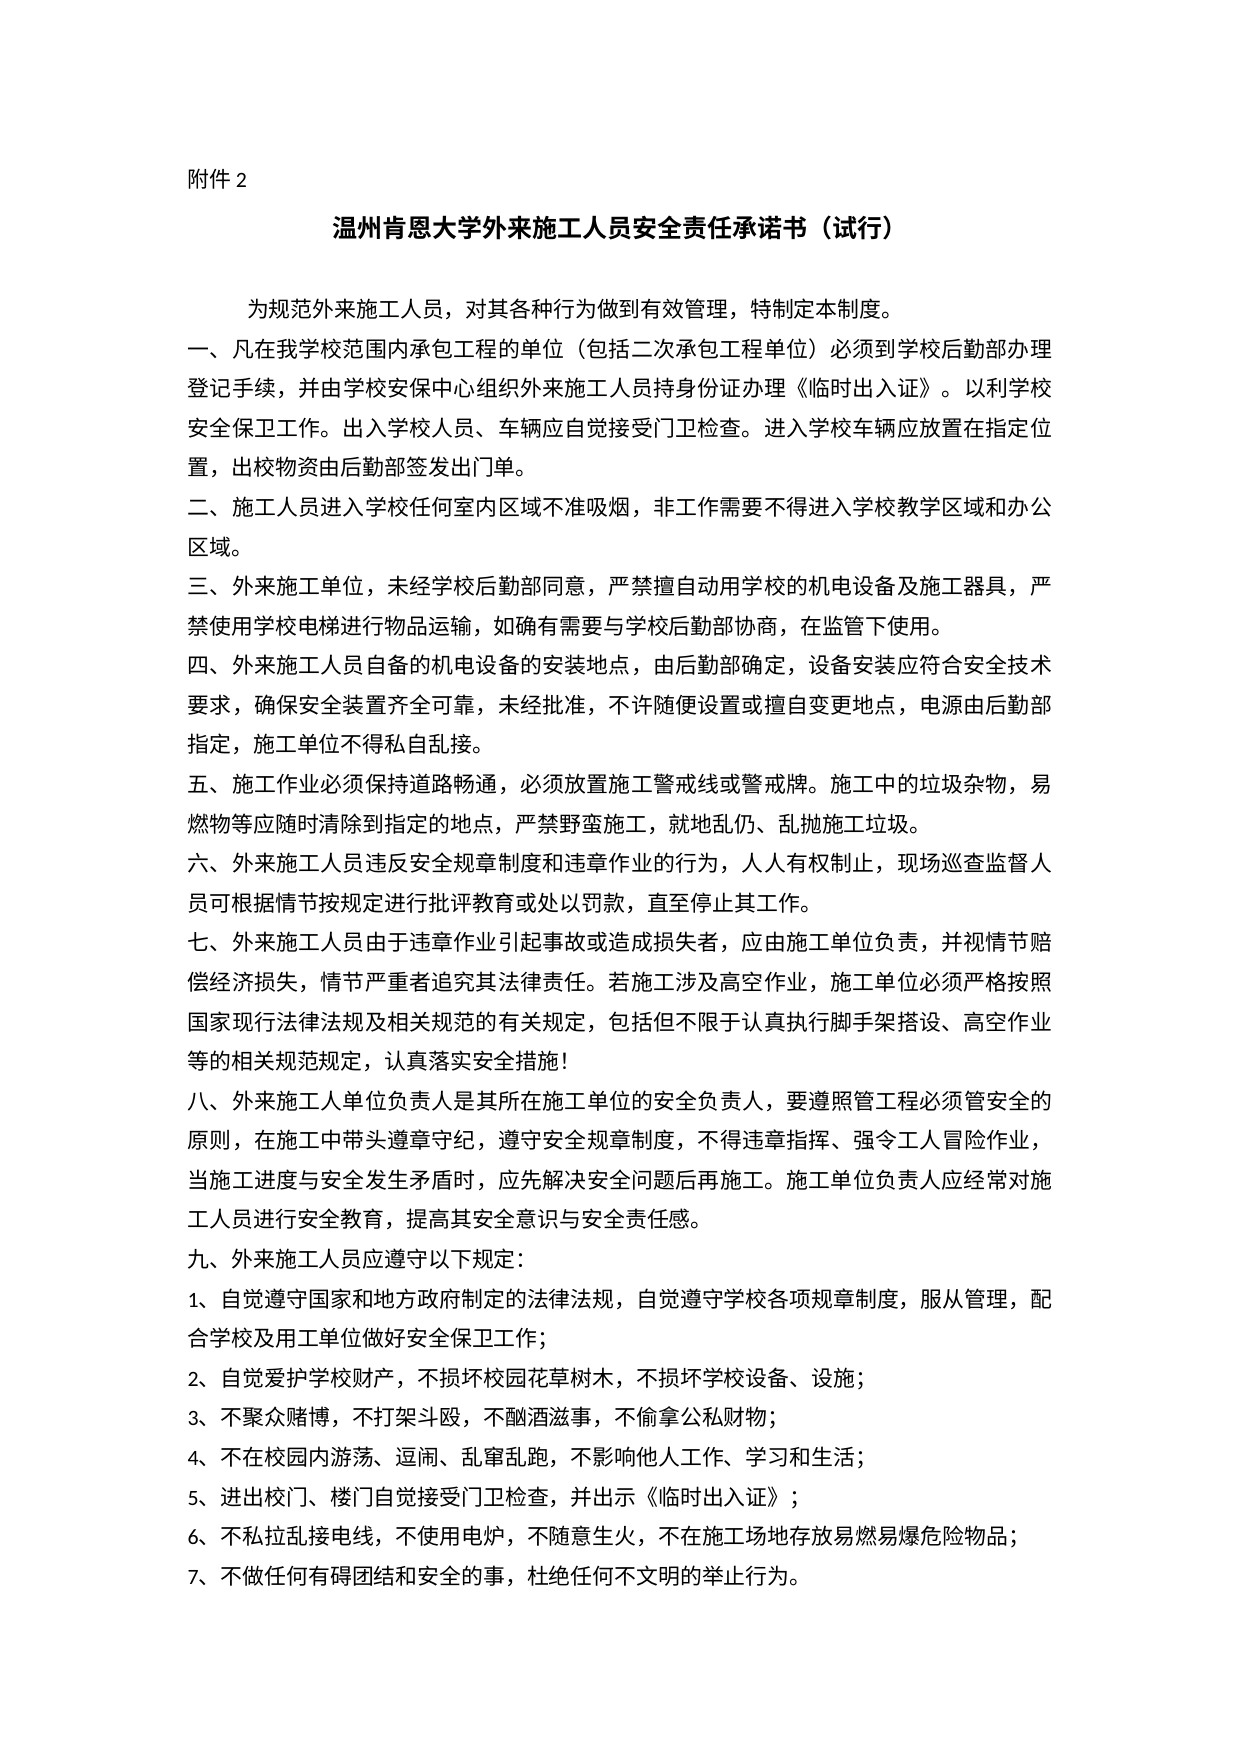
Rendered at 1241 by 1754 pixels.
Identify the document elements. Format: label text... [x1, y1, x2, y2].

list 6、不私拉乱接电线，不使用电炉，不随意生火，不在施工场地存放易燃易爆危险物品； [187, 1519, 1053, 1551]
list 2、自觉爱护学校财产，不损坏校园花草树木，不损坏学校设备、设施； [187, 1361, 1053, 1392]
text 三、外来施工单位，未经学校后勤部同意，严禁擅自动用学校的机电设备及施工器具，严禁使用学校电梯进行物品运输，如确有需要与学校后勤部协商，在监管下使用。 [187, 569, 1053, 640]
list 5、进出校门、楼门自觉接受门卫检查，并出示《临时出入证》； [187, 1479, 1053, 1511]
list 九、外来施工人员应遵守以下规定： [187, 1242, 1053, 1274]
text 为规范外来施工人员，对其各种行为做到有效管理，特制定本制度。 [187, 292, 1053, 324]
text 温州肯恩大学外来施工人员安全责任承诺书（试行） [187, 194, 1053, 259]
list 4、不在校园内游荡、逗闹、乱窜乱跑，不影响他人工作、学习和生活； [187, 1440, 1053, 1472]
list 六、外来施工人员违反安全规章制度和违章作业的行为，人人有权制止，现场巡查监督人员可根据情节按规定进行批评教育或处以罚款，直至停止其工作。 [187, 846, 1053, 917]
text 附件2 [187, 162, 1053, 194]
list 七、外来施工人员由于违章作业引起事故或造成损失者，应由施工单位负责，并视情节赔偿经济损失，情节严重者追究其法律责任。若施工涉及高空作业，施工单位必须严格按照国家现行法律法规及相关规范的有关规定，包括但不限于认真执行脚手架搭设、高空作业等的相关规范规定，认真落实安全措施！ [187, 925, 1053, 1076]
list 3、不聚众赌博，不打架斗殴，不酗酒滋事，不偷拿公私财物； [187, 1400, 1053, 1432]
text 五、施工作业必须保持道路畅通，必须放置施工警戒线或警戒牌。施工中的垃圾杂物，易燃物等应随时清除到指定的地点，严禁野蛮施工，就地乱仍、乱抛施工垃圾。 [187, 767, 1053, 838]
text 一、凡在我学校范围内承包工程的单位（包括二次承包工程单位）必须到学校后勤部办理登记手续，并由学校安保中心组织外来施工人员持身份证办理《临时出入证》。以利学校安全保卫工作。出入学校人员、车辆应自觉接受门卫检查。进入学校车辆应放置在指定位置，出校物资由后勤部签发出门单。 [187, 332, 1053, 482]
list 八、外来施工人单位负责人是其所在施工单位的安全负责人，要遵照管工程必须管安全的原则，在施工中带头遵章守纪，遵守安全规章制度，不得违章指挥、强令工人冒险作业，当施工进度与安全发生矛盾时，应先解决安全问题后再施工。施工单位负责人应经常对施工人员进行安全教育，提高其安全意识与安全责任感。 [187, 1084, 1053, 1234]
text 四、外来施工人员自备的机电设备的安装地点，由后勤部确定，设备安装应符合安全技术要求，确保安全装置齐全可靠，未经批准，不许随便设置或擅自变更地点，电源由后勤部指定，施工单位不得私自乱接。 [187, 648, 1053, 759]
list 7、不做任何有碍团结和安全的事，杜绝任何不文明的举止行为。 [187, 1559, 1053, 1590]
text 二、施工人员进入学校任何室内区域不准吸烟，非工作需要不得进入学校教学区域和办公区域。 [187, 490, 1053, 561]
list 1、自觉遵守国家和地方政府制定的法律法规，自觉遵守学校各项规章制度，服从管理，配合学校及用工单位做好安全保卫工作； [187, 1282, 1053, 1353]
